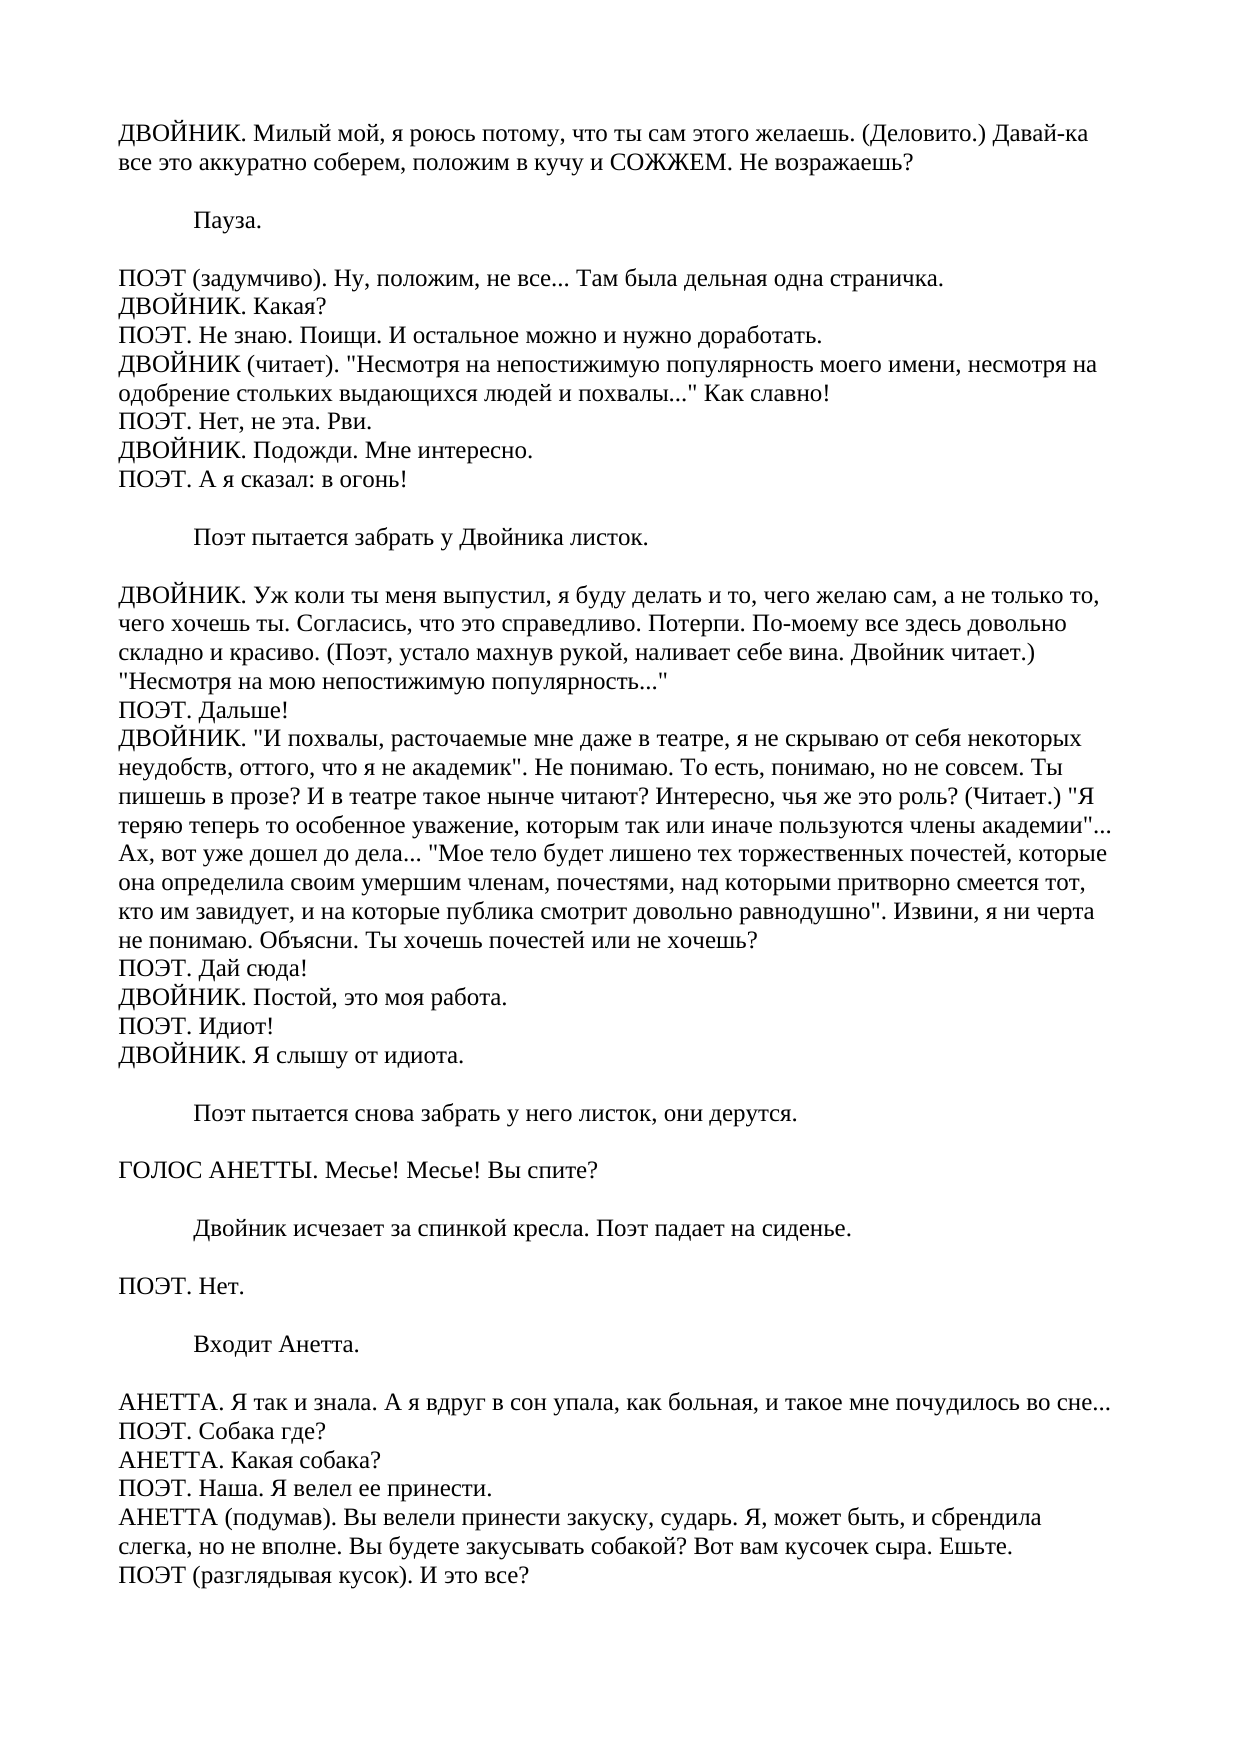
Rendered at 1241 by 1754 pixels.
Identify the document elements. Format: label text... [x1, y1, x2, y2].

text ПОЭТ. Нет. [118, 1271, 1122, 1300]
text Пауза. [193, 205, 1047, 233]
text АНЕТТА. Я так и знала. А я вдруг в сон упала, как больная, и такое мне почудилось во сне... [118, 1387, 1122, 1416]
text ПОЭТ. Собака где? [118, 1416, 1122, 1445]
text ДВОЙНИК (читает). "Несмотря на непостижимую популярность моего имени, несмотря на одобрение стольких выдающихся людей и похвалы..." Как славно! [118, 349, 1122, 406]
text ДВОЙНИК. Постой, это моя работа. [118, 982, 1122, 1011]
text ПОЭТ. Идиот! [118, 1011, 1122, 1040]
text ГОЛОС АНЕТТЫ. Месье! Месье! Вы спите? [118, 1156, 1122, 1184]
text ПОЭТ. Дальше! [118, 695, 1122, 723]
text АНЕТТА. Какая собака? [118, 1445, 1122, 1473]
text ПОЭТ. Дай сюда! [118, 953, 1122, 982]
text ПОЭТ. Наша. Я велел ее принести. [118, 1473, 1122, 1502]
text Входит Анетта. [193, 1329, 1047, 1358]
text ДВОЙНИК. Подожди. Мне интересно. [118, 435, 1122, 464]
text ДВОЙНИК. "И похвалы, расточаемые мне даже в театре, я не скрываю от себя некоторых неудобств, оттого, что я не академик". Не понимаю. То есть, понимаю, но не совсем. Ты пишешь в прозе? И в театре такое нынче читают? Интересно, чья же это роль? (Читает.) "Я теряю теперь то особенное уважение, которым так или иначе пользуются члены академии"... Ах, вот уже дошел до дела... "Мое тело будет лишено тех торжественных почестей, которые она определила своим умершим членам, почестями, над которыми притворно смеется тот, кто им завидует, и на которые публика смотрит довольно равнодушно". Извини, я ни черта не понимаю. Объясни. Ты хочешь почестей или не хочешь? [118, 723, 1122, 953]
text ПОЭТ (задумчиво). Ну, положим, не все... Там была дельная одна страничка. [118, 263, 1122, 291]
text Поэт пытается забрать у Двойника листок. [193, 522, 1047, 551]
text ДВОЙНИК. Какая? [118, 291, 1122, 320]
text ДВОЙНИК. Милый мой, я роюсь потому, что ты сам этого желаешь. (Деловито.) Давай-ка все это аккуратно соберем, положим в кучу и СОЖЖЕМ. Не возражаешь? [118, 118, 1122, 176]
text ПОЭТ. Нет, не эта. Рви. [118, 406, 1122, 435]
text Двойник исчезает за спинкой кресла. Поэт падает на сиденье. [193, 1213, 1047, 1242]
text ПОЭТ. А я сказал: в огонь! [118, 464, 1122, 493]
text АНЕТТА (подумав). Вы велели принести закуску, сударь. Я, может быть, и сбрендила слегка, но не вполне. Вы будете закусывать собакой? Вот вам кусочек сыра. Ешьте. [118, 1502, 1122, 1560]
text ПОЭТ (разглядывая кусок). И это все? [118, 1560, 1122, 1588]
text ДВОЙНИК. Я слышу от идиота. [118, 1040, 1122, 1068]
text ДВОЙНИК. Уж коли ты меня выпустил, я буду делать и то, чего желаю сам, а не только то, чего хочешь ты. Согласись, что это справедливо. Потерпи. По-моему все здесь довольно складно и красиво. (Поэт, устало махнув рукой, наливает себе вина. Двойник читает.) "Несмотря на мою непостижимую популярность..." [118, 580, 1122, 695]
text Поэт пытается снова забрать у него листок, они дерутся. [193, 1098, 1047, 1126]
text ПОЭТ. Не знаю. Поищи. И остальное можно и нужно доработать. [118, 320, 1122, 349]
